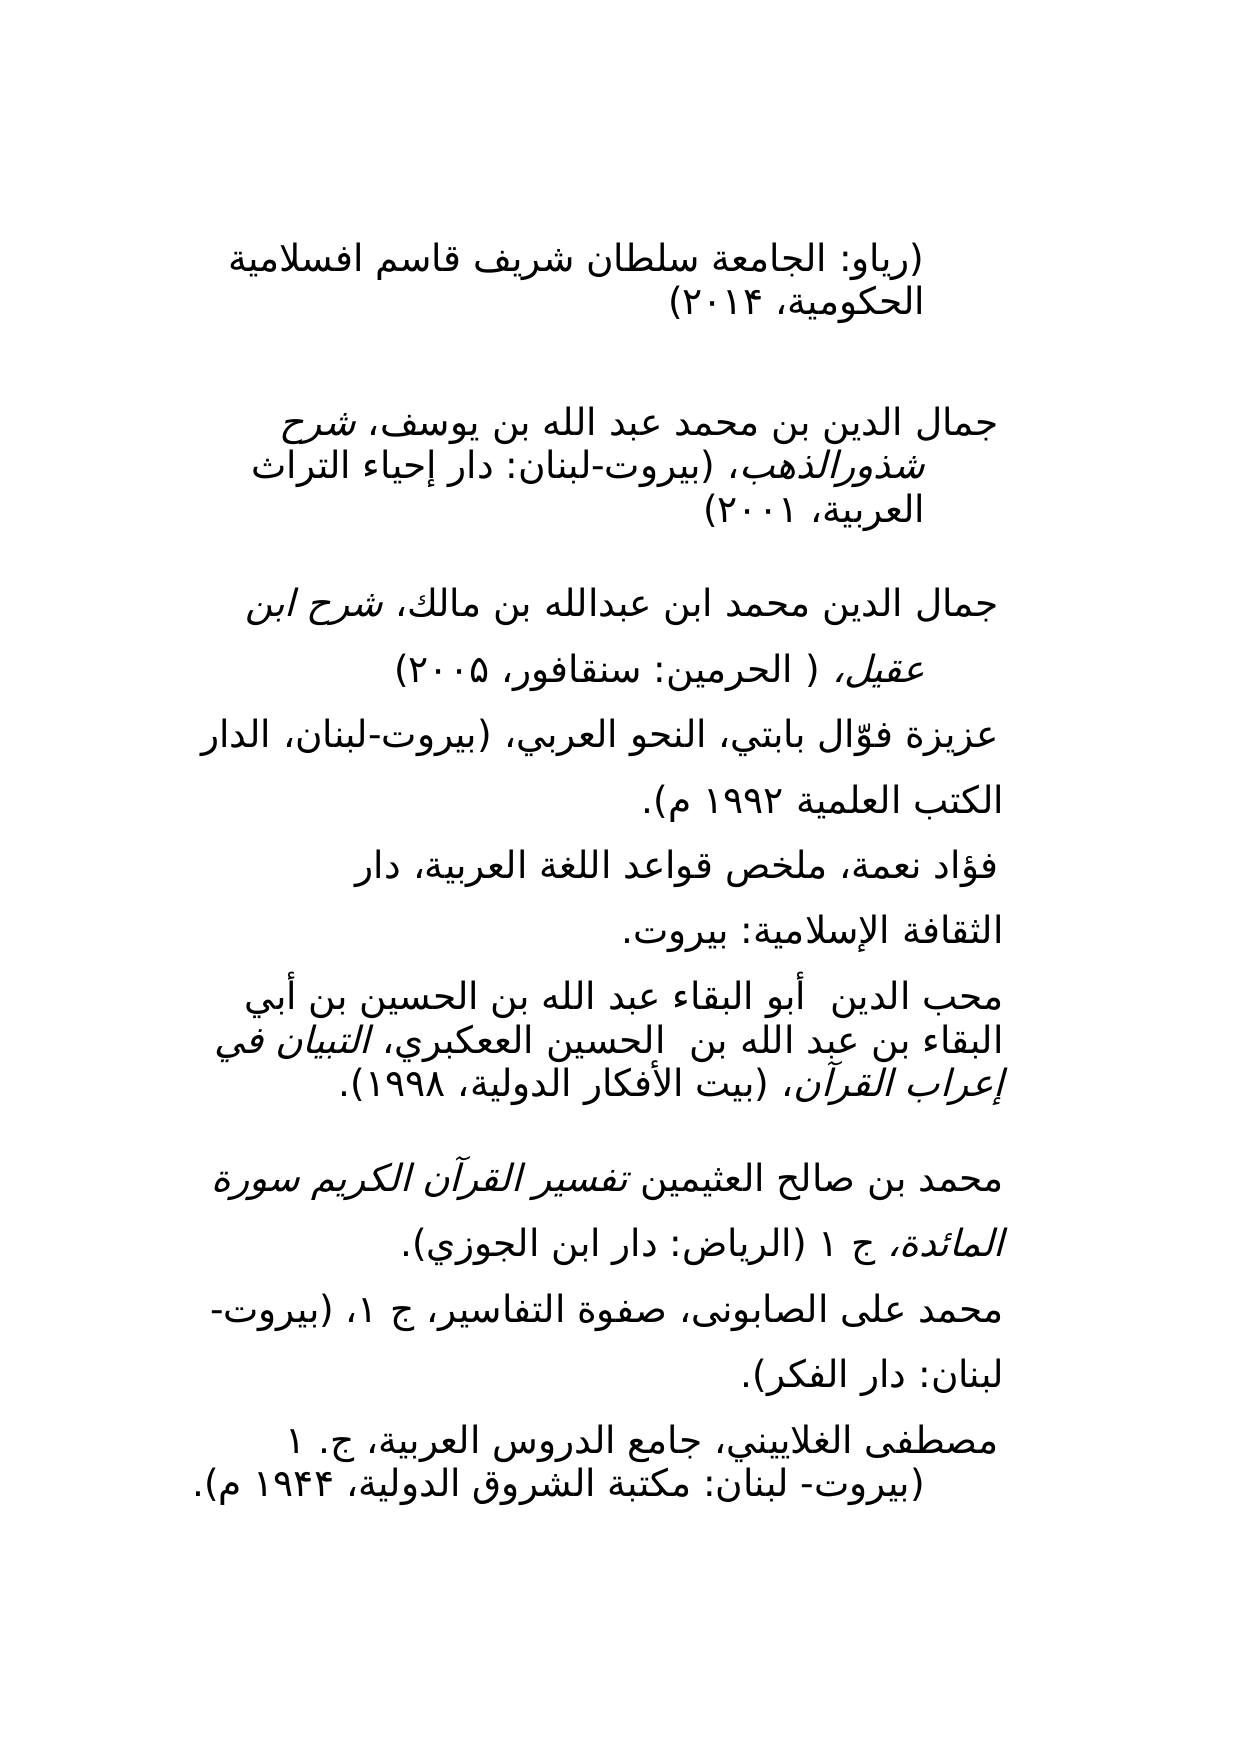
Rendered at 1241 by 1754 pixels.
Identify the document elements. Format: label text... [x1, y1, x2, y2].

text جمال الدين محمد ابن عبدالله بن مالك، شرح ابن عقيل، ( الحرمين: سنقافور، ۲۰۰۵) [177, 582, 999, 691]
text عزيزة فوّال بابتي، النحو العربي، (بيروت-لبنان، الدار الكتب العلمية ۱۹۹۲ م). [177, 713, 1004, 822]
text محمد بن صالح العثيمين تفسير القرآن الكريم سورة المائدة، ج ۱ (الرياض: دار ابن الجوزي). [177, 1157, 1004, 1266]
text جمال الدين بن محمد عبد الله بن يوسف، شرح شذورالذهب، (بيروت-لبنان: دار إحياء التراث العربية، ۲۰۰۱) [177, 400, 999, 531]
text مصطفى الغلاييني، جامع الدروس العربية، ج. ۱ (بيروت- لبنان: مكتبة الشروق الدولية، ۱۹۴۴ م). [177, 1418, 999, 1506]
text محب الدين أبو البقاء عبد الله بن الحسين بن أبي البقاء بن عبد الله بن الحسين الععكبري، التبيان في إعراب القرآن، (بيت الأفكار الدولية، ۱٩٩۸). [177, 974, 1004, 1106]
text فؤاد نعمة، ملخص قواعد اللغة العربية، دار الثقافة الإسلامية: بيروت. [251, 844, 1004, 953]
text محمد على الصابونى، صفوة التفاسير، ج ۱، (بيروت- لبنان: دار الفكر). [177, 1287, 1004, 1396]
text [177, 236, 999, 323]
